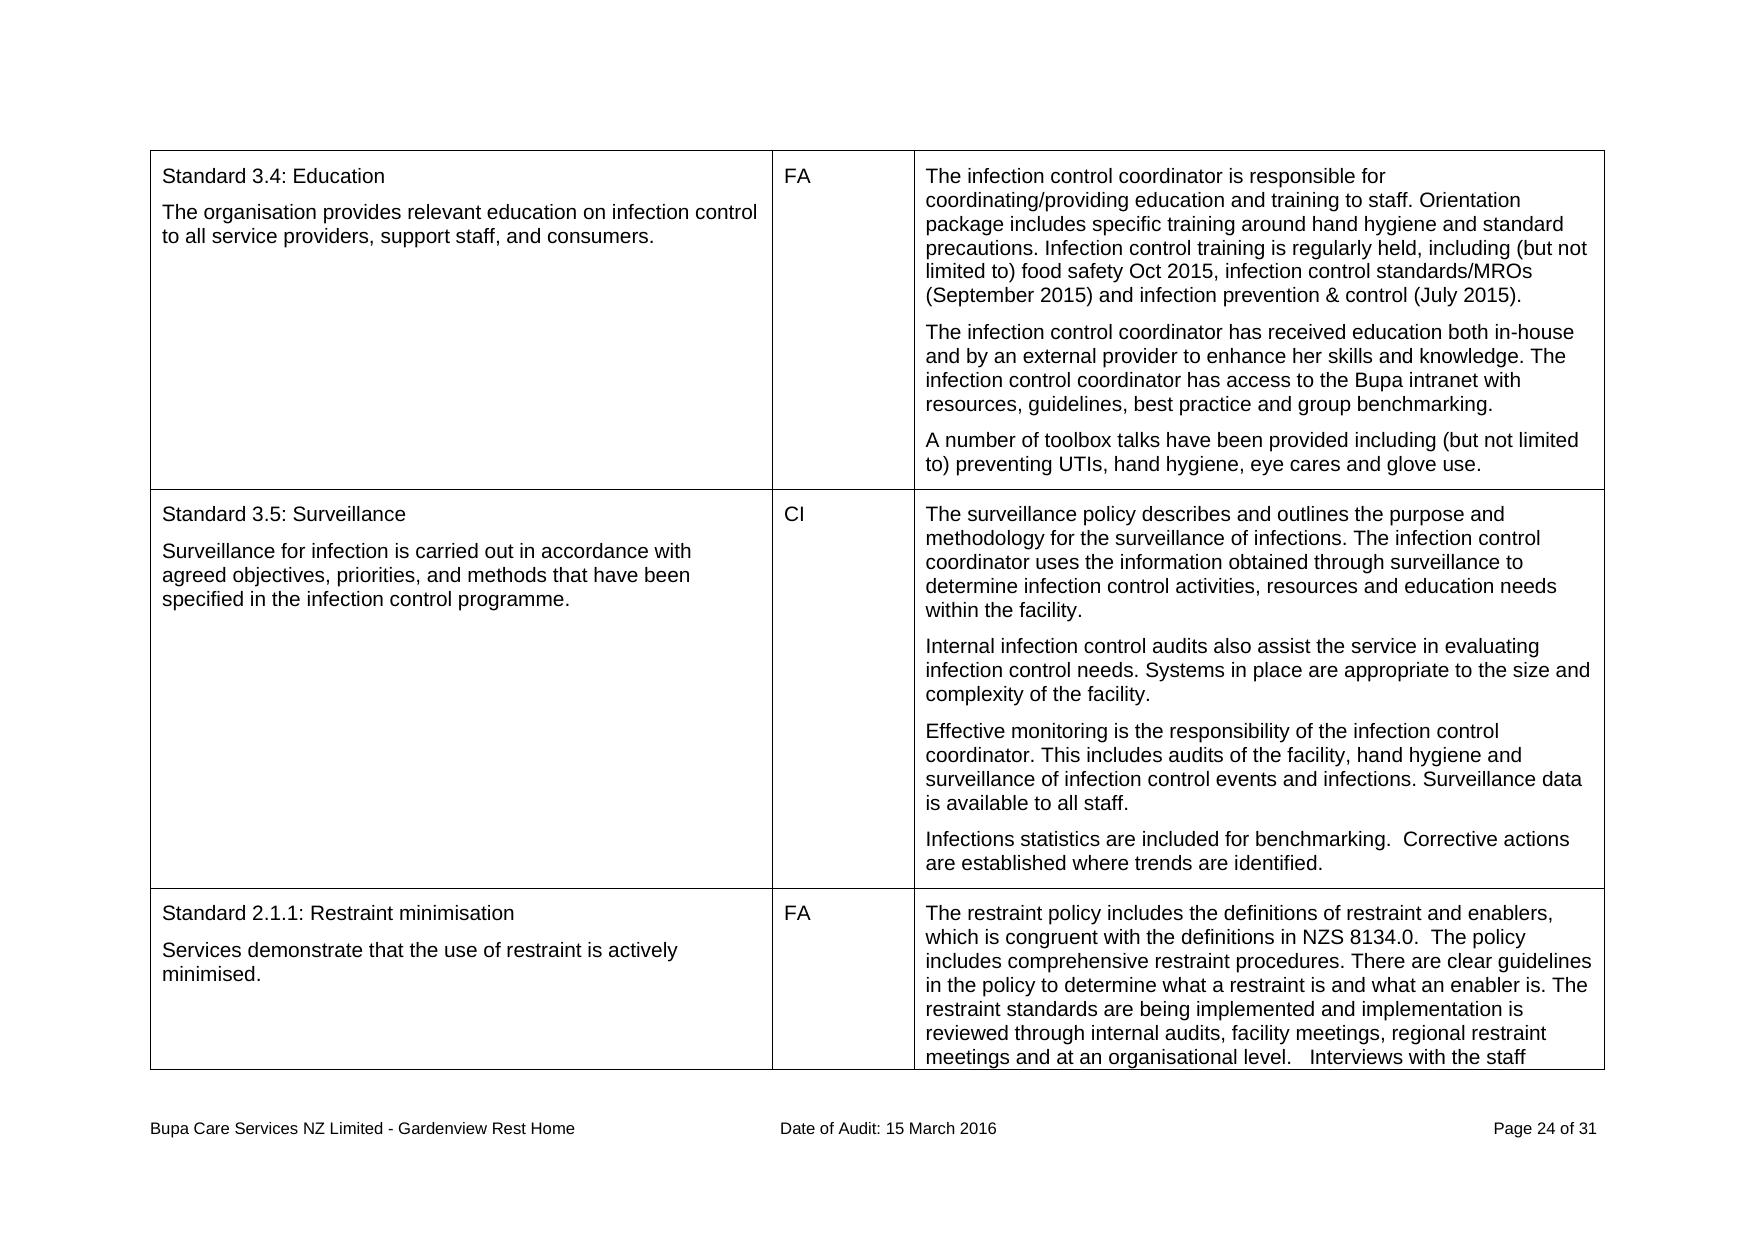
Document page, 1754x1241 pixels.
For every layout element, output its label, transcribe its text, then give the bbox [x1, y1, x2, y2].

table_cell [151, 889, 772, 1069]
table_cell The infection control coordinator is responsible for coordinating/providing education and training to staff. Orientation package includes specific training around hand hygiene and standard precautions. Infection control training is regularly held, including (but not limited to) food safety Oct 2015, infection control standards/MROs (September 2015) and infection prevention & control (July 2015). The infection control coordinator has received education both in-house and by an external provider to enhance her skills and knowledge. The infection control coordinator has access to the Bupa intranet with resources, guidelines, best practice and group benchmarking. A number of toolbox talks have been provided including (but not limited to) preventing UTIs, hand hygiene, eye cares and glove use. [915, 151, 1604, 488]
table_cell Standard 3.5: Surveillance Surveillance for infection is carried out in accordance with agreed objectives, priorities, and methods that have been specified in the infection control programme. [151, 490, 772, 887]
table_cell Standard 3.4: Education The organisation provides relevant education on infection control to all service providers, support staff, and consumers. [151, 151, 772, 488]
table_cell The surveillance policy describes and outlines the purpose and methodology for the surveillance of infections. The infection control coordinator uses the information obtained through surveillance to determine infection control activities, resources and education needs within the facility. Internal infection control audits also assist the service in evaluating infection control needs. Systems in place are appropriate to the size and complexity of the facility. Effective monitoring is the responsibility of the infection control coordinator. This includes audits of the facility, hand hygiene and surveillance of infection control events and infections. Surveillance data is available to all staff. Infections statistics are included for benchmarking. Corrective actions are established where trends are identified. [915, 490, 1604, 887]
table_cell CI [773, 490, 914, 887]
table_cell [915, 889, 1604, 1069]
table_cell FA [773, 151, 914, 488]
table_cell FA [773, 889, 914, 1069]
